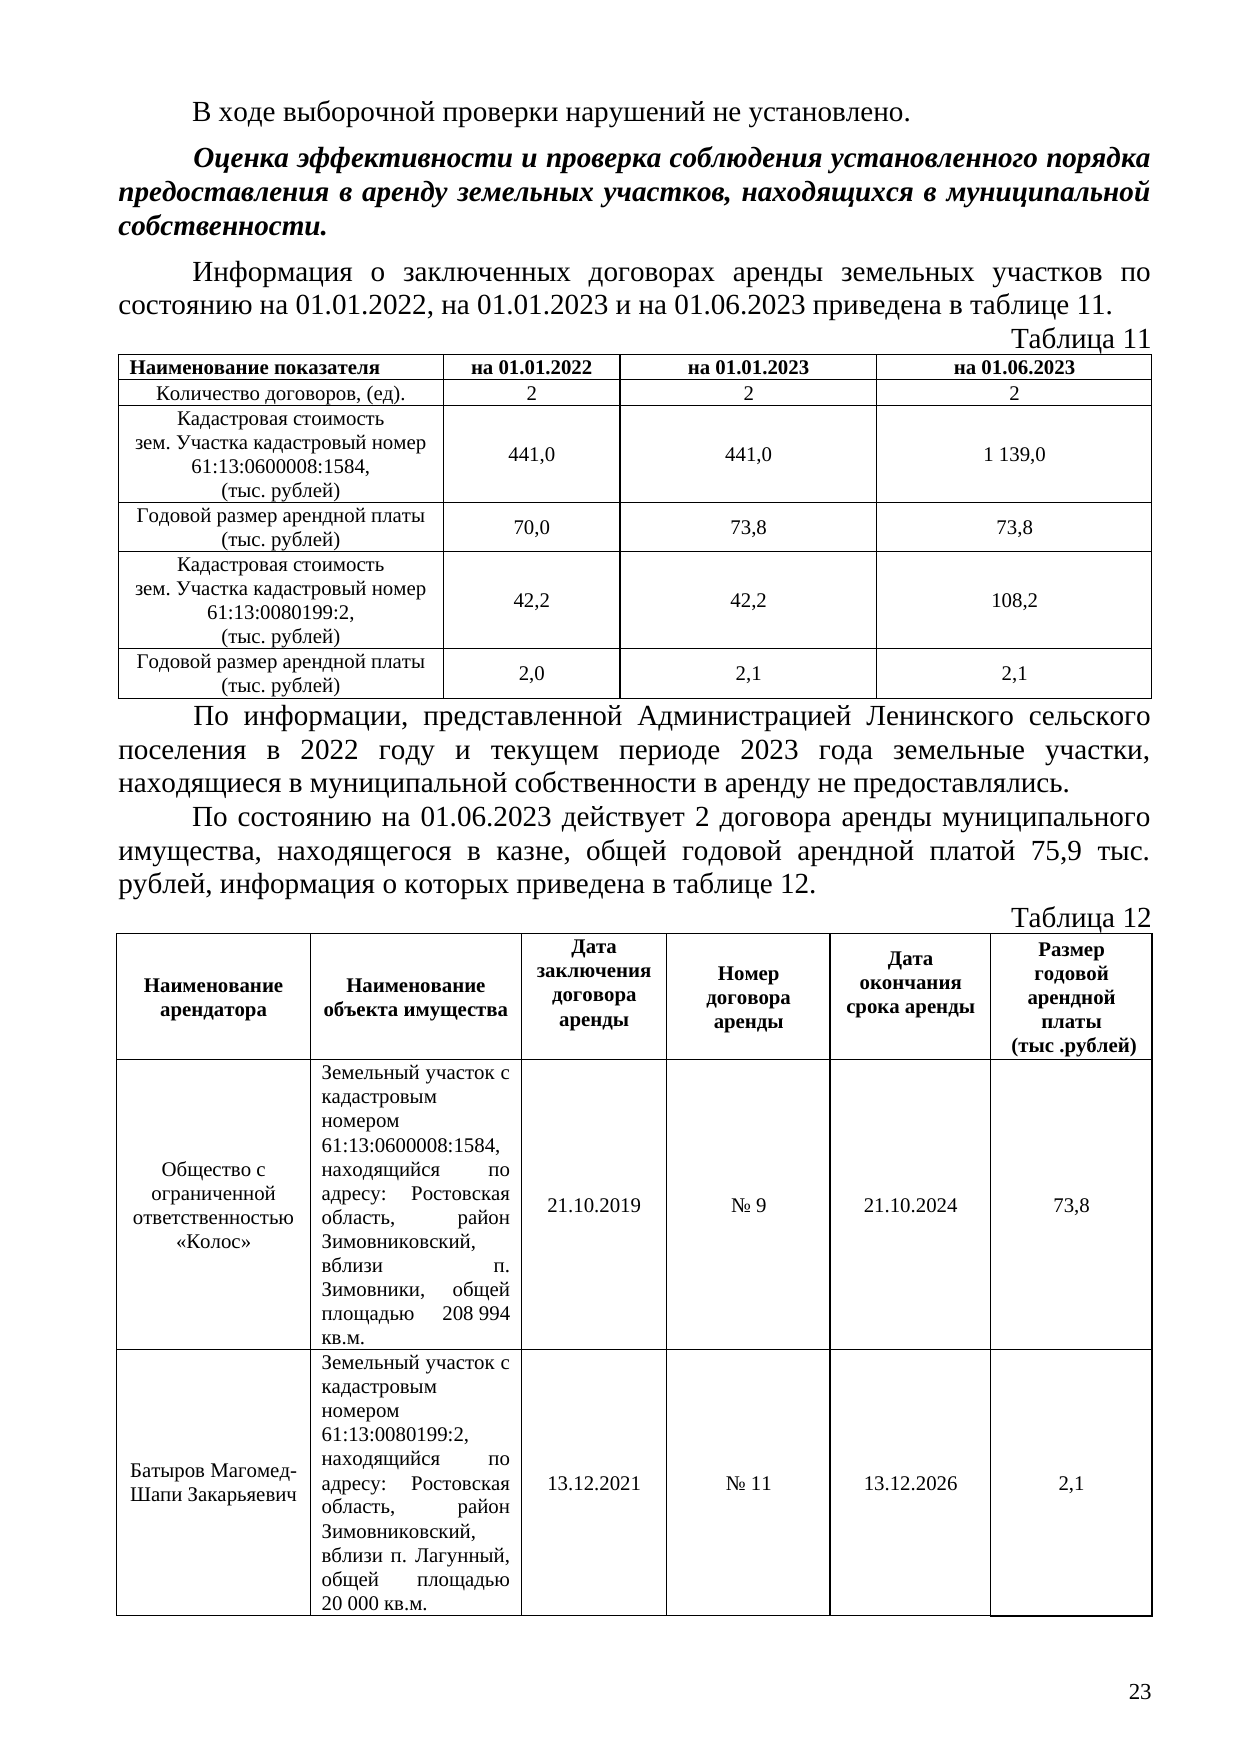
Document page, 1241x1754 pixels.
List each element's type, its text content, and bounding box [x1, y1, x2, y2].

table_header Размер годовой арендной платы (тыс .рублей) [991, 934, 1151, 1059]
table_cell 441,0 [621, 406, 876, 502]
table_cell 73,8 [877, 503, 1151, 551]
table_cell Кадастровая стоимость зем. Участка кадастровый номер 61:13:0600008:1584, (тыс. рублей) [119, 406, 443, 502]
table_cell 2 [444, 380, 619, 404]
table_cell 2 [877, 380, 1151, 404]
table_cell 21.10.2019 [522, 1060, 666, 1349]
table_cell 2,1 [621, 649, 876, 697]
table_cell Общество с ограниченной ответственностью «Колос» [117, 1060, 310, 1349]
table_cell Земельный участок с кадастровым номером 61:13:0080199:2, находящийся по адресу: Ростовская область, район Зимовниковский, вблизи п. Лагунный, общей площадью 20 000 кв.м. [311, 1350, 521, 1615]
table_cell 13.12.2026 [831, 1350, 990, 1615]
text Таблица 12 [856, 900, 1152, 933]
table_header Номер договора аренды [667, 934, 829, 1059]
table_header на 01.01.2023 [621, 355, 876, 379]
table_cell Годовой размер арендной платы (тыс. рублей) [119, 649, 443, 697]
table_cell 2,1 [877, 649, 1151, 697]
table_header на 01.01.2022 [444, 355, 619, 379]
table_header Дата заключения договора аренды [522, 934, 666, 1059]
table_cell 70,0 [444, 503, 619, 551]
table_cell 42,2 [444, 552, 619, 648]
text Таблица 11 [118, 321, 1152, 354]
table_header на 01.06.2023 [877, 355, 1151, 379]
table_cell 73,8 [991, 1060, 1151, 1349]
table_cell 2,1 [991, 1350, 1151, 1615]
table_cell 2 [621, 380, 876, 404]
table_cell № 9 [667, 1060, 829, 1349]
table_cell № 11 [667, 1350, 829, 1615]
table_cell 2,0 [444, 649, 619, 697]
table_cell 1 139,0 [877, 406, 1151, 502]
table_header Наименование арендатора [117, 934, 310, 1059]
text По состоянию на 01.06.2023 действует 2 договора аренды муниципального имущества, находящегося в казне, общей годовой арендной платой 75,9 тыс. рублей, информация о которых приведена в таблице 12. [118, 799, 1152, 900]
text Оценка эффективности и проверка соблюдения установленного порядка предоставления в аренду земельных участков, находящихся в муниципальной собственности. [118, 141, 1152, 241]
text В ходе выборочной проверки нарушений не установлено. [118, 94, 1154, 128]
table_header Наименование объекта имущества [311, 934, 521, 1059]
table_cell 108,2 [877, 552, 1151, 648]
table_cell Кадастровая стоимость зем. Участка кадастровый номер 61:13:0080199:2, (тыс. рублей) [119, 552, 443, 648]
table_cell Годовой размер арендной платы (тыс. рублей) [119, 503, 443, 551]
table_cell 73,8 [621, 503, 876, 551]
table_cell 441,0 [444, 406, 619, 502]
table_header Наименование показателя [119, 355, 443, 379]
table_cell 21.10.2024 [831, 1060, 990, 1349]
table_cell 13.12.2021 [522, 1350, 666, 1615]
table_cell 42,2 [621, 552, 876, 648]
text Информация о заключенных договорах аренды земельных участков по состоянию на 01.01.2022, на 01.01.2023 и на 01.06.2023 приведена в таблице 11. [118, 254, 1152, 321]
table_cell Земельный участок с кадастровым номером 61:13:0600008:1584, находящийся по адресу: Ростовская область, район Зимовниковский, вблизи п. Зимовники, общей площадью 208 994 кв.м. [311, 1060, 521, 1349]
table_cell Количество договоров, (ед). [119, 380, 443, 404]
table_cell Батыров Магомед-Шапи Закарьяевич [117, 1350, 310, 1615]
text По информации, представленной Администрацией Ленинского сельского поселения в 2022 году и текущем периоде 2023 года земельные участки, находящиеся в муниципальной собственности в аренду не предоставлялись. [118, 699, 1152, 799]
table_header Дата окончания срока аренды [831, 934, 990, 1059]
